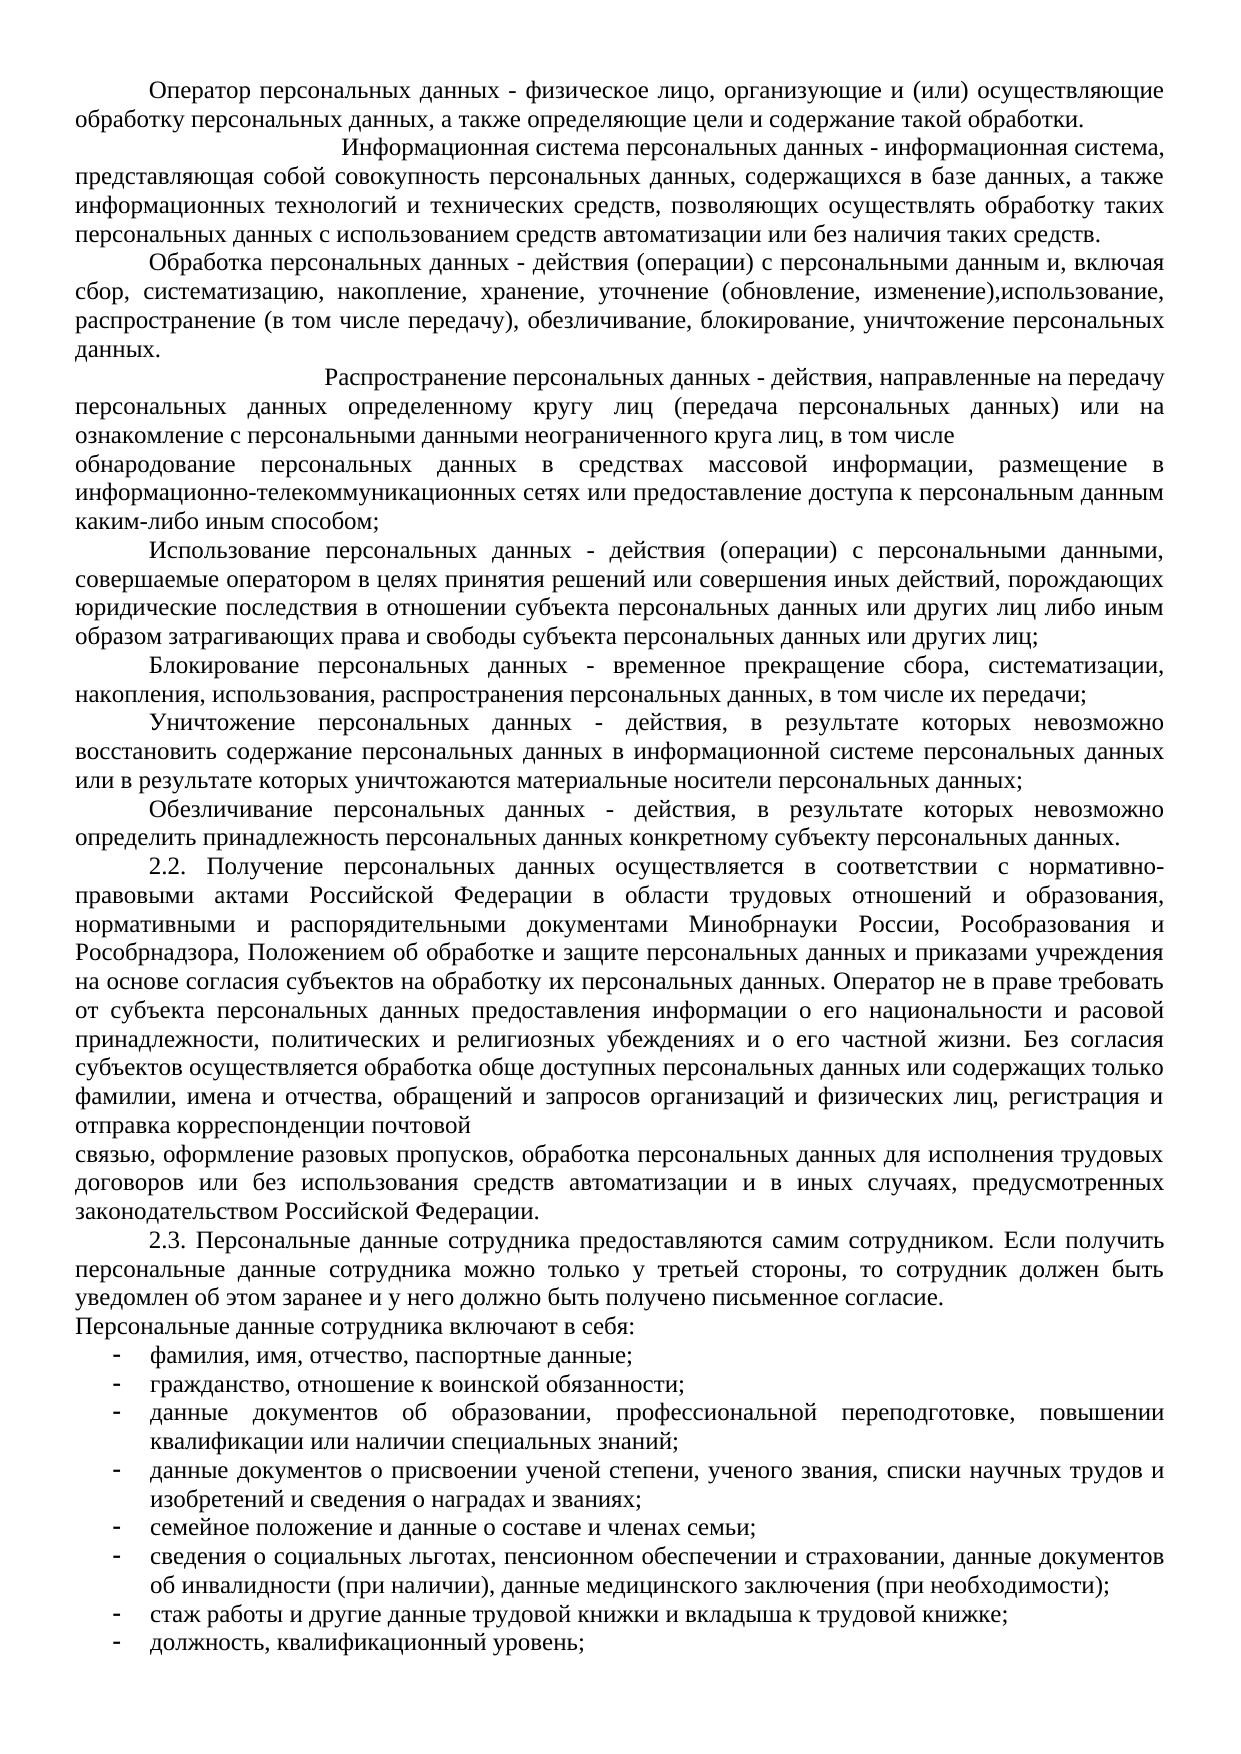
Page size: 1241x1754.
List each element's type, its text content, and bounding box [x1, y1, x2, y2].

list гражданство, отношение к воинской обязанности; [112, 1369, 1165, 1397]
text Персональные данные сотрудника включают в себя: [75, 1311, 1165, 1340]
text Распространение персональных данных - действия, направленные на передачу [75, 362, 1165, 391]
text Обезличивание персональных данных - действия, в результате которых невозможно определить принадлежность персональных данных конкретному субъекту персональных данных. [75, 794, 1165, 851]
text Оператор персональных данных - физическое лицо, организующие и (или) осуществляющие обработку персональных данных, а также определяющие цели и содержание такой обработки. [75, 75, 1165, 132]
text Блокирование персональных данных - временное прекращение сбора, систематизации, накопления, использования, распространения персональных данных, в том числе их передачи; [75, 650, 1165, 707]
text обнародование персональных данных в средствах массовой информации, размещение в информационно-телекоммуникационных сетях или предоставление доступа к персональным данным каким-либо иным способом; [75, 449, 1165, 535]
list семейное положение и данные о составе и членах семьи; [112, 1512, 1165, 1541]
list стаж работы и другие данные трудовой книжки и вкладыша к трудовой книжке; [112, 1599, 1165, 1627]
text Уничтожение персональных данных - действия, в результате которых невозможно восстановить содержание персональных данных в информационной системе персональных данных или в результате которых уничтожаются материальные носители персональных данных; [75, 707, 1165, 794]
text связью, оформление разовых пропусков, обработка персональных данных для исполнения трудовых договоров или без использования средств автоматизации и в иных случаях, предусмотренных законодательством Российской Федерации. [75, 1139, 1165, 1225]
text персональных данных определенному кругу лиц (передача персональных данных) или на ознакомление с персональными данными неограниченного круга лиц, в том числе [75, 391, 1165, 449]
text 2.3. Персональные данные сотрудника предоставляются самим сотрудником. Если получить персональные данные сотрудника можно только у третьей стороны, то сотрудник должен быть уведомлен об этом заранее и у него должно быть получено письменное согласие. [75, 1225, 1165, 1311]
text 2.2. Получение персональных данных осуществляется в соответствии с нормативно-правовыми актами Российской Федерации в области трудовых отношений и образования, нормативными и распорядительными документами Минобрнауки России, Рособразования и Рособрнадзора, Положением об обработке и защите персональных данных и приказами учреждения на основе согласия субъектов на обработку их персональных данных. Оператор не в праве требовать от субъекта персональных данных предоставления информации о его национальности и расовой принадлежности, политических и религиозных убеждениях и о его частной жизни. Без согласия субъектов осуществляется обработка обще доступных персональных данных или содержащих только фамилии, имена и отчества, обращений и запросов организаций и физических лиц, регистрация и отправка корреспонденции почтовой [75, 851, 1165, 1139]
list данные документов об образовании, профессиональной переподготовке, повышении квалификации или наличии специальных знаний; [112, 1397, 1165, 1455]
list данные документов о присвоении ученой степени, ученого звания, списки научных трудов и изобретений и сведения о наградах и званиях; [112, 1455, 1165, 1512]
text Информационная система персональных данных - информационная система, [75, 132, 1165, 161]
list должность, квалификационный уровень; [112, 1627, 1165, 1656]
text Использование персональных данных - действия (операции) с персональными данными, совершаемые оператором в целях принятия решений или совершения иных действий, порождающих юридические последствия в отношении субъекта персональных данных или других лиц либо иным образом затрагивающих права и свободы субъекта персональных данных или других лиц; [75, 535, 1165, 650]
list фамилия, имя, отчество, паспортные данные; [112, 1340, 1165, 1369]
text Обработка персональных данных - действия (операции) с персональными данным и, включая сбор, систематизацию, накопление, хранение, уточнение (обновление, изменение),использование, распространение (в том числе передачу), обезличивание, блокирование, уничтожение персональных данных. [75, 247, 1165, 362]
list сведения о социальных льготах, пенсионном обеспечении и страховании, данные документов об инвалидности (при наличии), данные медицинского заключения (при необходимости); [112, 1541, 1165, 1599]
text представляющая собой совокупность персональных данных, содержащихся в базе данных, а также информационных технологий и технических средств, позволяющих осуществлять обработку таких персональных данных с использованием средств автоматизации или без наличия таких средств. [75, 161, 1165, 247]
